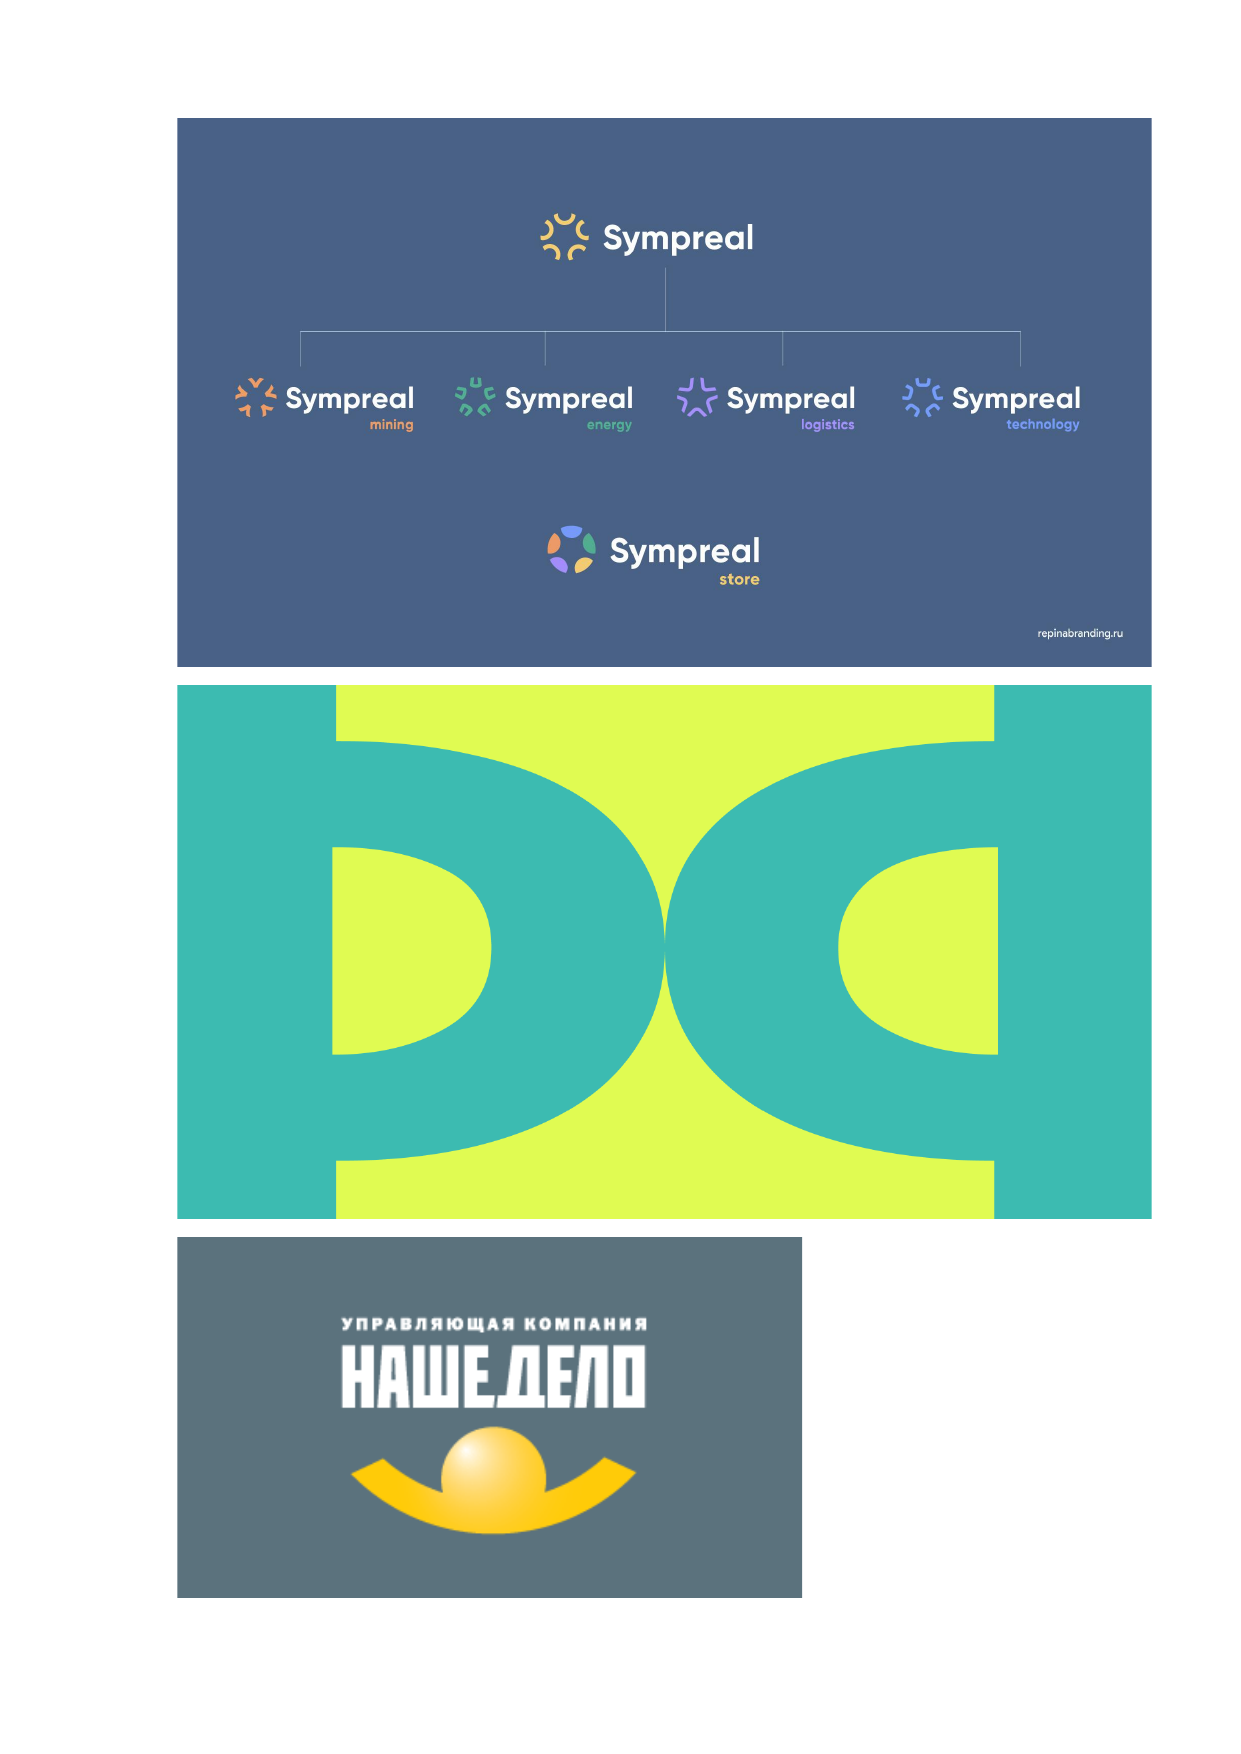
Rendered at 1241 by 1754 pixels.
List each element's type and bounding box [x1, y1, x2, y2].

picture [177, 118, 1152, 667]
picture [177, 685, 1152, 1219]
picture [177, 1237, 803, 1598]
